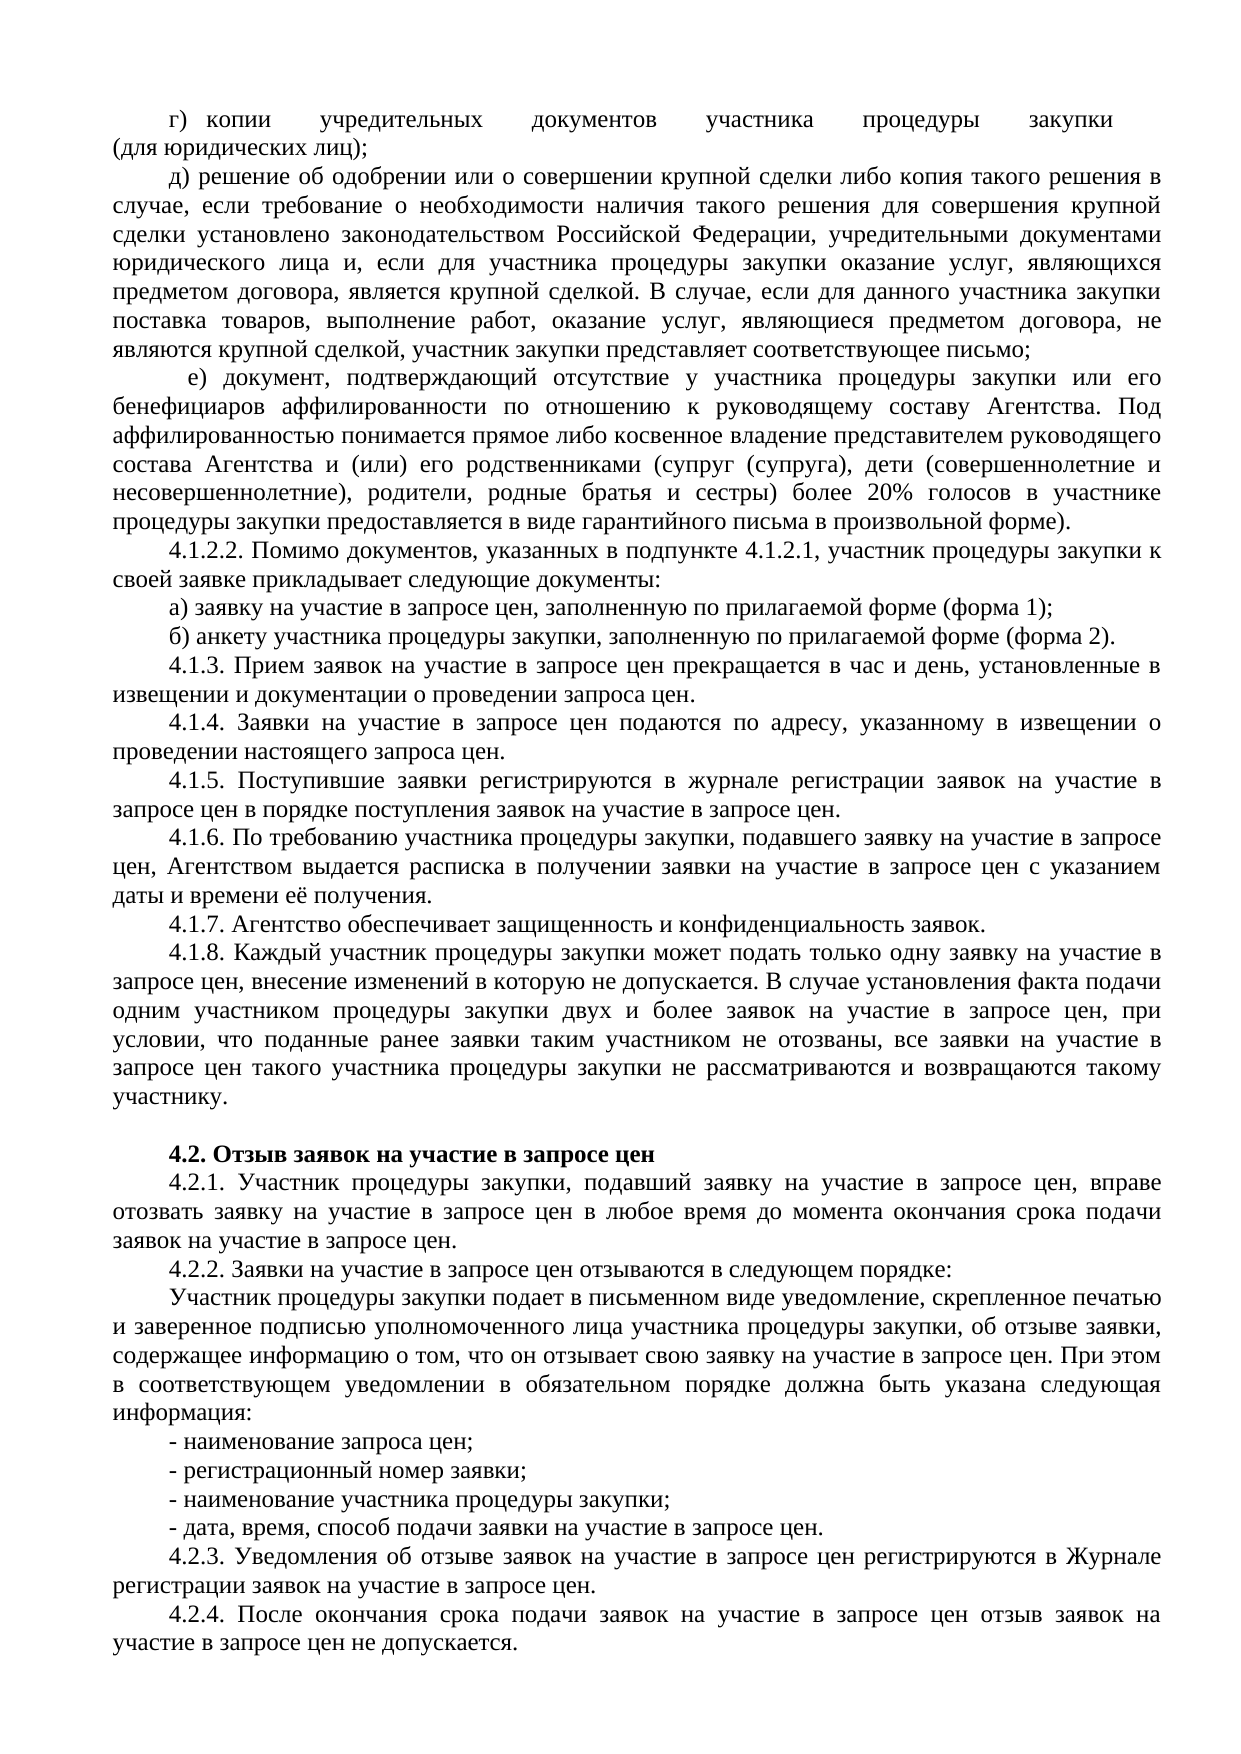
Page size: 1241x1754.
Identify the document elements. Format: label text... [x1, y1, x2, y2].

text е) документ, подтверждающий отсутствие у участника процедуры закупки или его бенефициаров аффилированности по отношению к руководящему составу Агентства. Под аффилированностью понимается прямое либо косвенное владение представителем руководящего состава Агентства и (или) его родственниками (супруг (супруга), дети (совершеннолетние и несовершеннолетние), родители, родные братья и сестры) более 20% голосов в участнике процедуры закупки предоставляется в виде гарантийного письма в произвольной форме). [112, 362, 1162, 535]
text 4.2.3. Уведомления об отзыве заявок на участие в запросе цен регистрируются в Журнале регистрации заявок на участие в запросе цен. [112, 1541, 1162, 1599]
text - регистрационный номер заявки; [112, 1455, 1162, 1484]
text 4.2.1. Участник процедуры закупки, подавший заявку на участие в запросе цен, вправе отозвать заявку на участие в запросе цен в любое время до момента окончания срока подачи заявок на участие в запросе цен. [112, 1167, 1162, 1254]
text д) решение об одобрении или о совершении крупной сделки либо копия такого решения в случае, если требование о необходимости наличия такого решения для совершения крупной сделки установлено законодательством Российской Федерации, учредительными документами юридического лица и, если для участника процедуры закупки оказание услуг, являющихся предметом договора, является крупной сделкой. В случае, если для данного участника закупки поставка товаров, выполнение работ, оказание услуг, являющиеся предметом договора, не являются крупной сделкой, участник закупки представляет соответствующее письмо; [112, 161, 1162, 362]
text б) анкету участника процедуры закупки, заполненную по прилагаемой форме (форма 2). [112, 621, 1162, 650]
text 4.1.6. По требованию участника процедуры закупки, подавшего заявку на участие в запросе цен, Агентством выдается расписка в получении заявки на участие в запросе цен с указанием даты и времени её получения. [112, 822, 1162, 909]
text - наименование запроса цен; [112, 1426, 1162, 1455]
text Участник процедуры закупки подает в письменном виде уведомление, скрепленное печатью и заверенное подписью уполномоченного лица участника процедуры закупки, об отзыве заявки, содержащее информацию о том, что он отзывает свою заявку на участие в запросе цен. При этом в соответствующем уведомлении в обязательном порядке должна быть указана следующая информация: [112, 1282, 1162, 1426]
text - наименование участника процедуры закупки; [112, 1484, 1162, 1512]
text 4.1.4. Заявки на участие в запросе цен подаются по адресу, указанному в извещении о проведении настоящего запроса цен. [112, 707, 1162, 765]
text 4.1.8. Каждый участник процедуры закупки может подать только одну заявку на участие в запросе цен, внесение изменений в которую не допускается. В случае установления факта подачи одним участником процедуры закупки двух и более заявок на участие в запросе цен, при условии, что поданные ранее заявки таким участником не отозваны, все заявки на участие в запросе цен такого участника процедуры закупки не рассматриваются и возвращаются такому участнику. [112, 937, 1162, 1110]
text 4.1.5. Поступившие заявки регистрируются в журнале регистрации заявок на участие в запросе цен в порядке поступления заявок на участие в запросе цен. [112, 765, 1162, 822]
text 4.1.7. Агентство обеспечивает защищенность и конфиденциальность заявок. [112, 909, 1162, 937]
text 4.2.2. Заявки на участие в запросе цен отзываются в следующем порядке: [112, 1254, 1162, 1282]
text - дата, время, способ подачи заявки на участие в запросе цен. [112, 1512, 1162, 1541]
text 4.2.4. После окончания срока подачи заявок на участие в запросе цен отзыв заявок на участие в запросе цен не допускается. [112, 1599, 1162, 1656]
text а) заявку на участие в запросе цен, заполненную по прилагаемой форме (форма 1); [112, 592, 1162, 621]
text 4.1.3. Прием заявок на участие в запросе цен прекращается в час и день, установленные в извещении и документации о проведении запроса цен. [112, 650, 1162, 707]
text г) копии учредительных документов участника процедуры закупки (для юридических лиц); [112, 104, 1162, 161]
text 4.1.2.2. Помимо документов, указанных в подпункте 4.1.2.1, участник процедуры закупки к своей заявке прикладывает следующие документы: [112, 535, 1162, 592]
subtitle 4.2. Отзыв заявок на участие в запросе цен [112, 1139, 1162, 1167]
